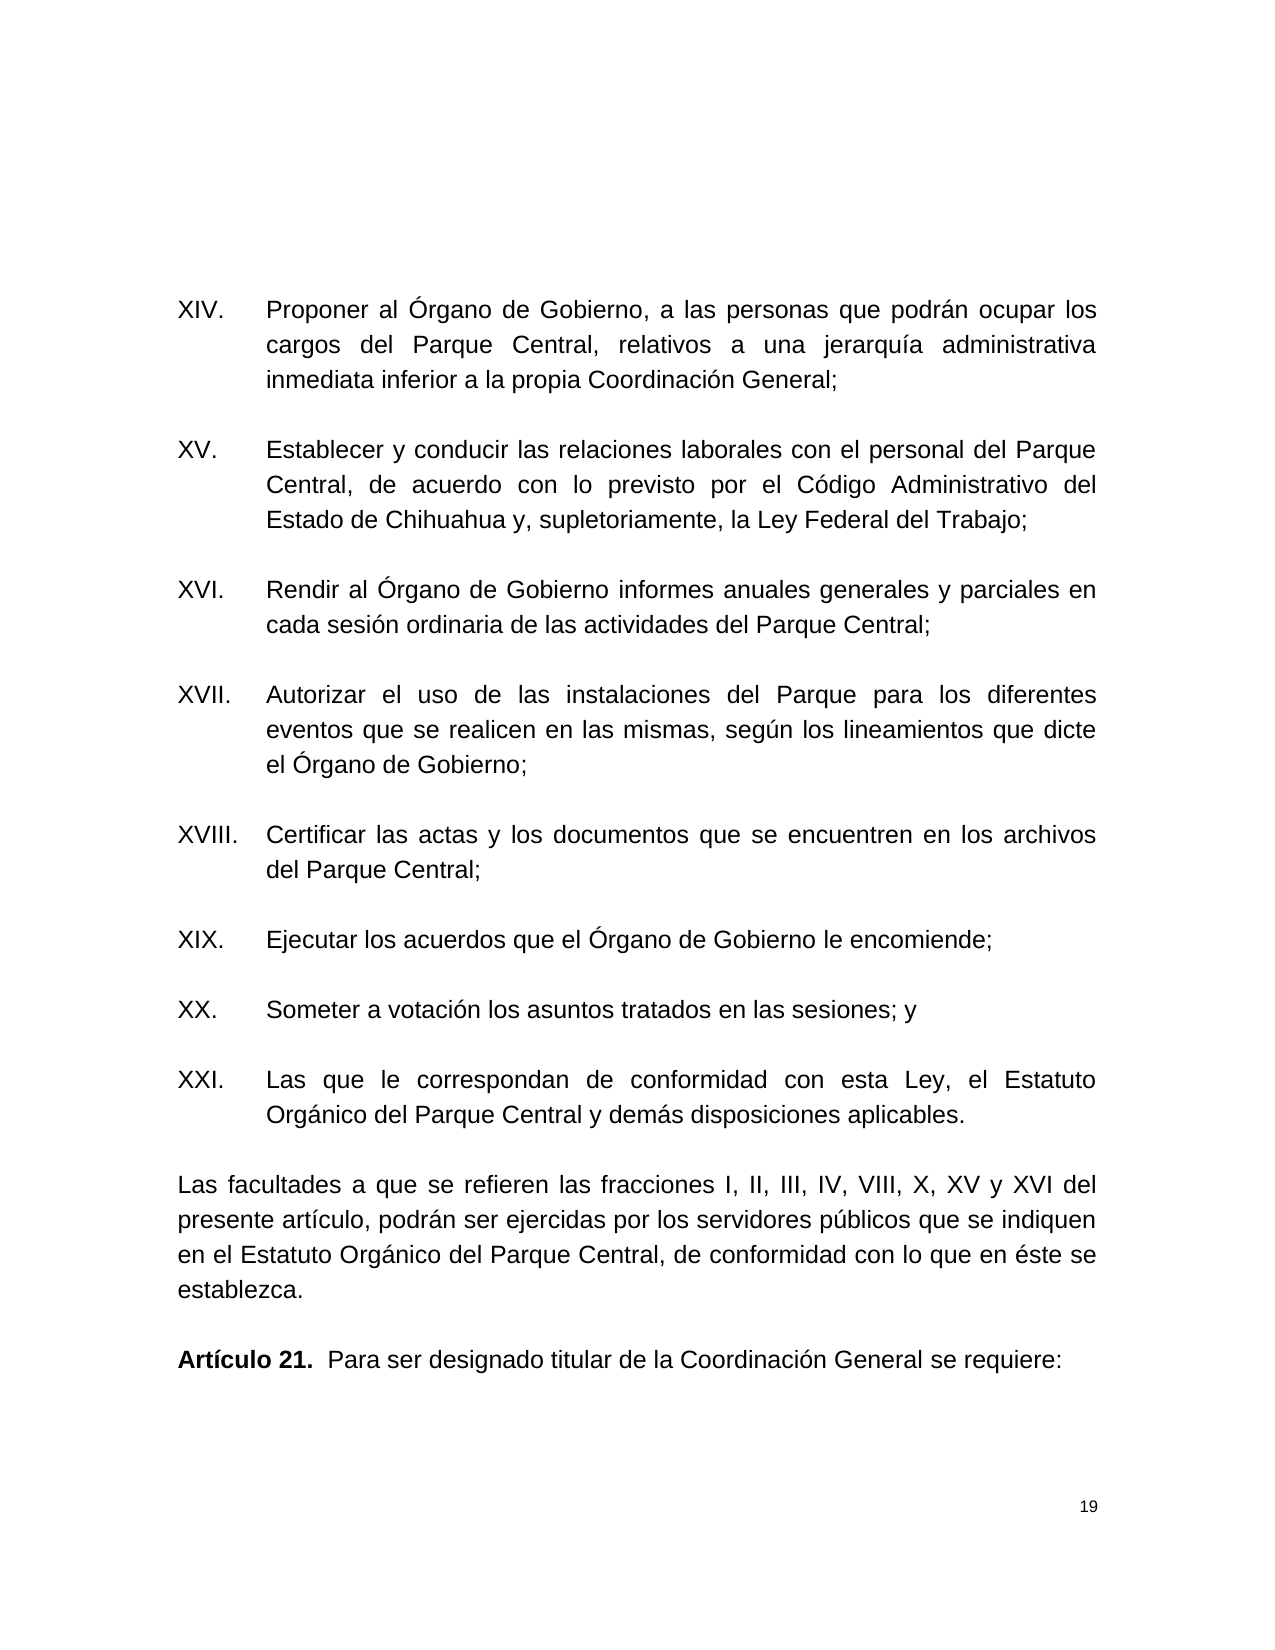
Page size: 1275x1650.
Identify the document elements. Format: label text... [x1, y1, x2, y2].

text Artículo 21. Para ser designado titular de la Coordinación General se requiere: [177, 1345, 1098, 1374]
text Las facultades a que se refieren las fracciones I, II, III, IV, VIII, X, XV y XVI del presente artículo, podrán ser ejercidas por los servidores públicos que se indiquen en el Estatuto Orgánico del Parque Central, de conformidad con lo que en éste se establezca. [177, 1170, 1098, 1304]
list Establecer y conducir las relaciones laborales con el personal del Parque Central, de acuerdo con lo previsto por el Código Administrativo del Estado de Chihuahua y, supletoriamente, la Ley Federal del Trabajo; [177, 435, 1098, 534]
list Someter a votación los asuntos tratados en las sesiones; y [177, 995, 1098, 1024]
list Rendir al Órgano de Gobierno informes anuales generales y parciales en cada sesión ordinaria de las actividades del Parque Central; [177, 575, 1098, 639]
list Certificar las actas y los documentos que se encuentren en los archivos del Parque Central; [177, 820, 1098, 884]
list Ejecutar los acuerdos que el Órgano de Gobierno le encomiende; [177, 925, 1098, 954]
list Autorizar el uso de las instalaciones del Parque para los diferentes eventos que se realicen en las mismas, según los lineamientos que dicte el Órgano de Gobierno; [177, 680, 1098, 779]
list Proponer al Órgano de Gobierno, a las personas que podrán ocupar los cargos del Parque Central, relativos a una jerarquía administrativa inmediata inferior a la propia Coordinación General; [177, 295, 1098, 394]
list Las que le correspondan de conformidad con esta Ley, el Estatuto Orgánico del Parque Central y demás disposiciones aplicables. [177, 1065, 1098, 1129]
